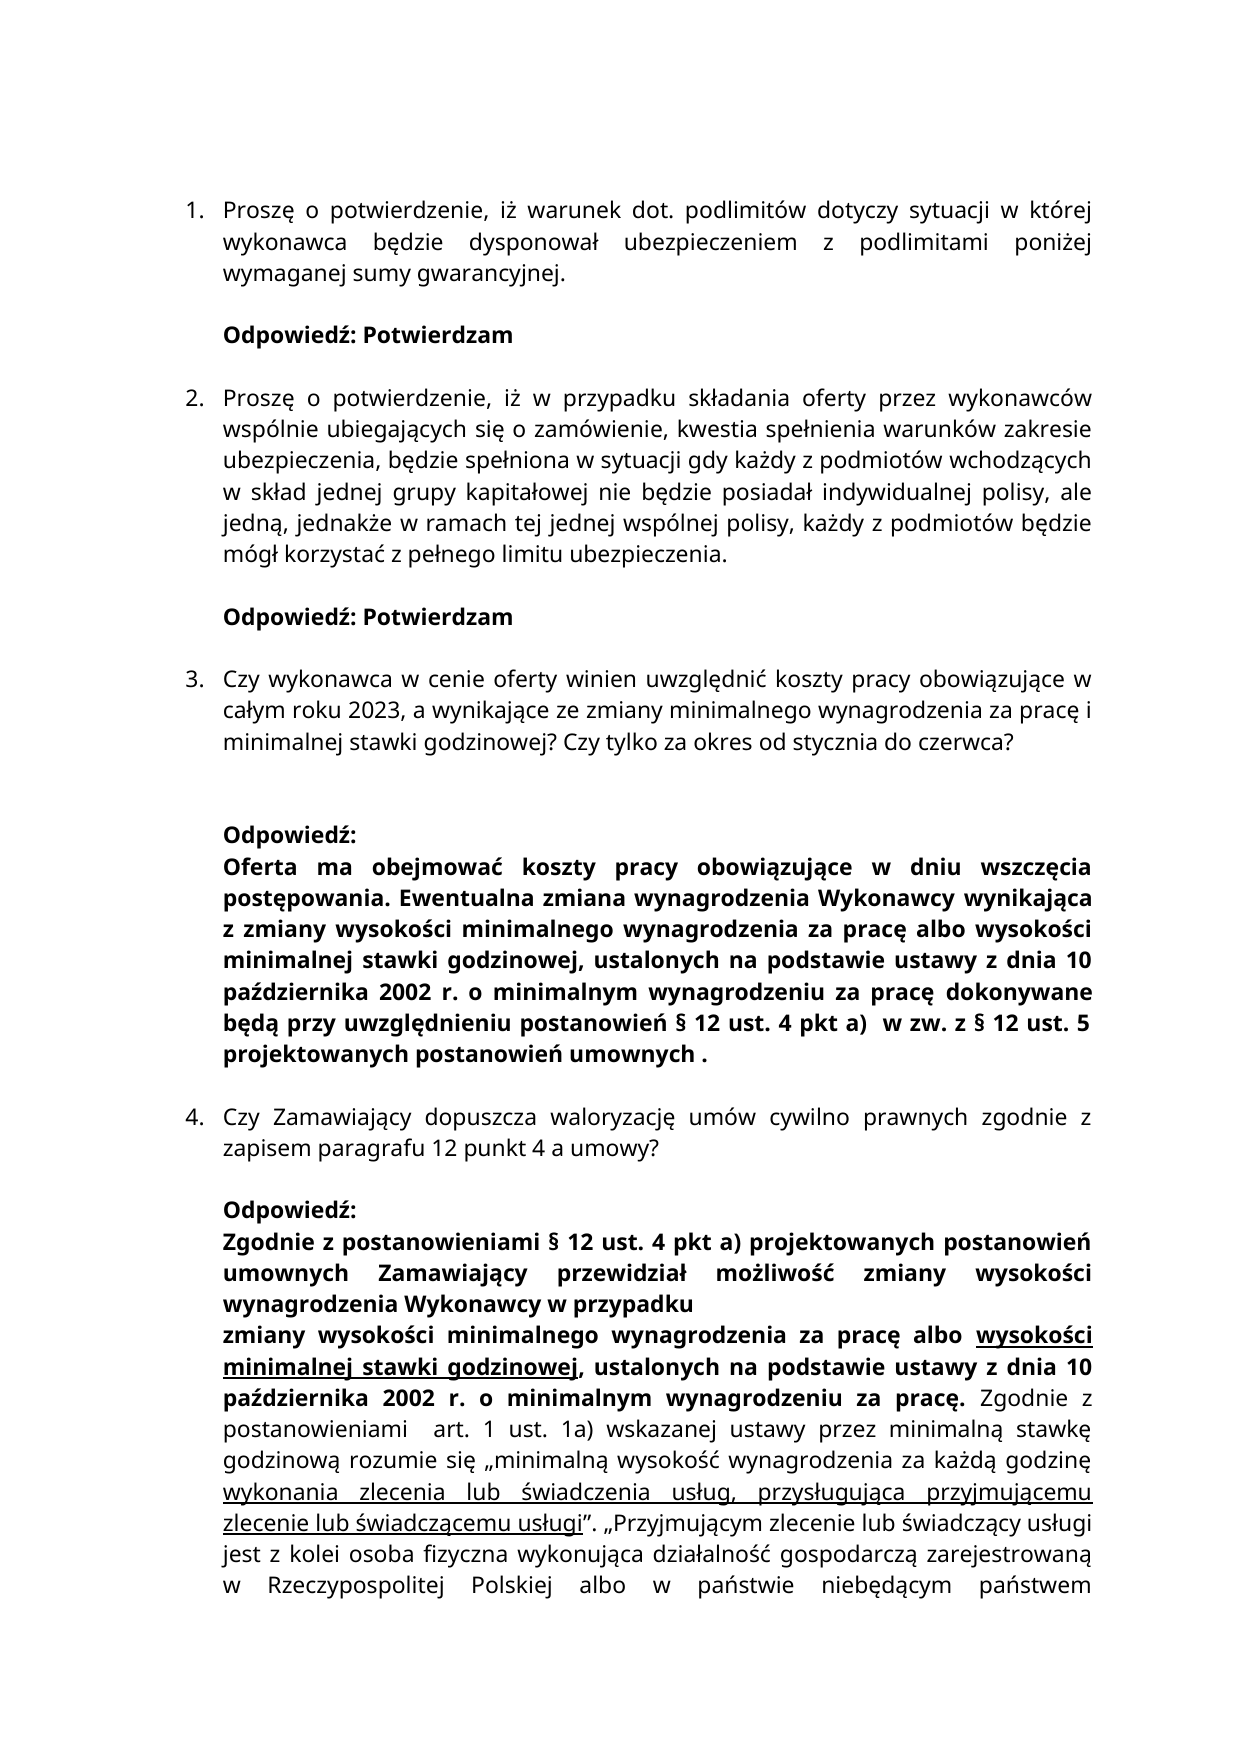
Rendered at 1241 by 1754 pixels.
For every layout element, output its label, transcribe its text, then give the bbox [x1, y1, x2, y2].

list Oferta ma obejmować koszty pracy obowiązujące w dniu wszczęcia postępowania. Ewentualna zmiana wynagrodzenia Wykonawcy wynikająca z zmiany wysokości minimalnego wynagrodzenia za pracę albo wysokości minimalnej stawki godzinowej, ustalonych na podstawie ustawy z dnia 10 października 2002 r. o minimalnym wynagrodzeniu za pracę dokonywane będą przy uwzględnieniu postanowień § 12 ust. 4 pkt a) w zw. z § 12 ust. 5 projektowanych postanowień umownych . [223, 851, 1093, 1069]
list Odpowiedź: [223, 819, 1093, 851]
list Czy wykonawca w cenie oferty winien uwzględnić koszty pracy obowiązujące w całym roku 2023, a wynikające ze zmiany minimalnego wynagrodzenia za pracę i minimalnej stawki godzinowej? Czy tylko za okres od stycznia do czerwca? [185, 663, 1093, 757]
list Proszę o potwierdzenie, iż warunek dot. podlimitów dotyczy sytuacji w której wykonawca będzie dysponował ubezpieczeniem z podlimitami poniżej wymaganej sumy gwarancyjnej. [185, 194, 1093, 288]
list Odpowiedź: Potwierdzam [223, 601, 1093, 632]
list Czy Zamawiający dopuszcza waloryzację umów cywilno prawnych zgodnie z zapisem paragrafu 12 punkt 4 a umowy? [185, 1101, 1093, 1163]
list Zgodnie z postanowieniami § 12 ust. 4 pkt a) projektowanych postanowień umownych Zamawiający przewidział możliwość zmiany wysokości wynagrodzenia Wykonawcy w przypadku [223, 1226, 1093, 1319]
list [223, 1504, 1093, 1601]
list Odpowiedź: Potwierdzam [223, 319, 1093, 351]
list Odpowiedź: [223, 1194, 1093, 1226]
list Proszę o potwierdzenie, iż w przypadku składania oferty przez wykonawców wspólnie ubiegających się o zamówienie, kwestia spełnienia warunków zakresie ubezpieczenia, będzie spełniona w sytuacji gdy każdy z podmiotów wchodzących w skład jednej grupy kapitałowej nie będzie posiadał indywidualnej polisy, ale jedną, jednakże w ramach tej jednej wspólnej polisy, każdy z podmiotów będzie mógł korzystać z pełnego limitu ubezpieczenia. [185, 382, 1093, 569]
